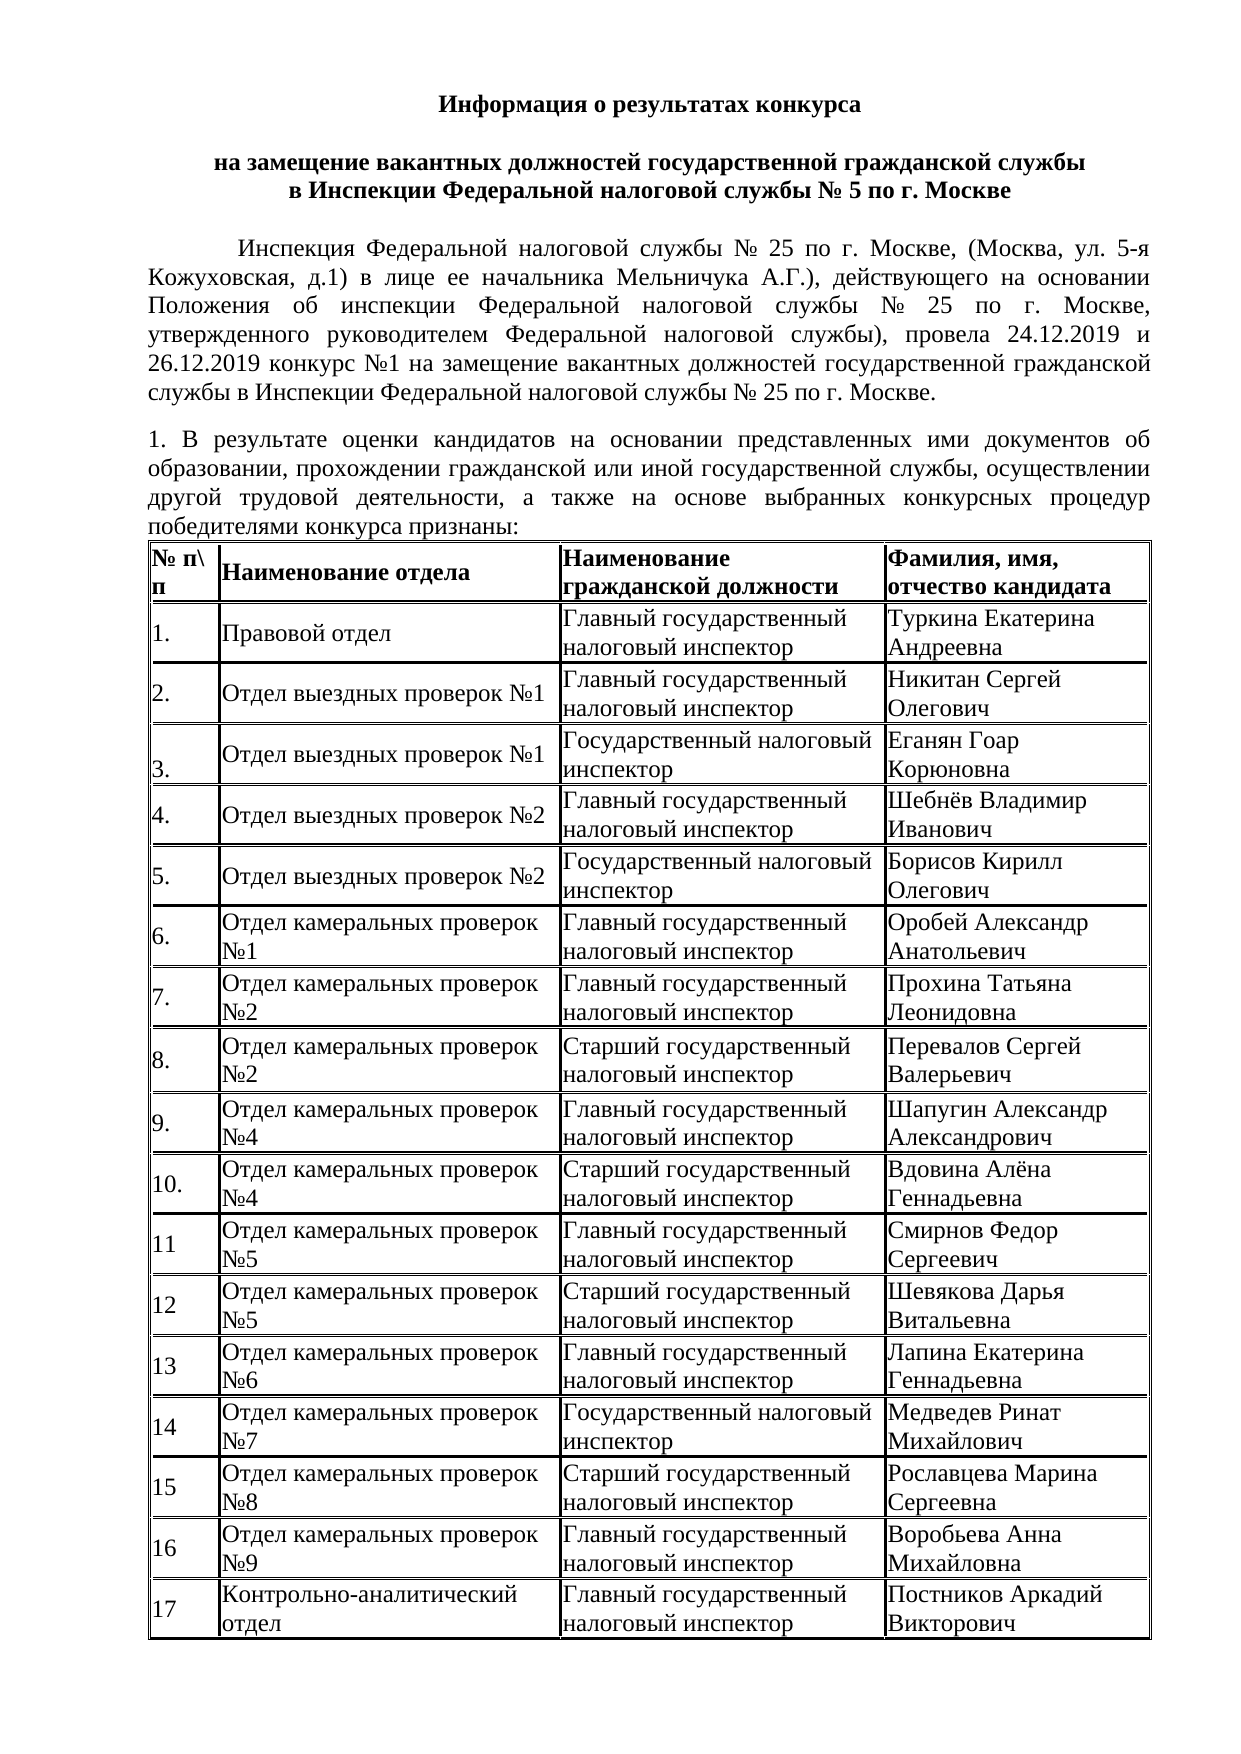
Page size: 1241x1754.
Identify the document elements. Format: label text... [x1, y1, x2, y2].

table_cell Государственный налоговый инспектор [562, 847, 884, 904]
table_cell Туркина Екатерина Андреевна [887, 600, 1149, 661]
table_cell Шапугин Александр Александрович [885, 1091, 1150, 1151]
table_cell Еганян Гоар Корюновна [885, 722, 1150, 782]
text Инспекция Федеральной налоговой службы № 25 по г. Москве, (Москва, ул. 5-я Кожуховская, д.1) в лице ее начальника Мельничука А.Г.), действующего на основании Положения об инспекции Федеральной налоговой службы № 25 по г. Москве, утвержденного руководителем Федеральной налоговой службы), провела 24.12.2019 и 26.12.2019 конкурс №1 на замещение вакантных должностей государственной гражданской службы в Инспекции Федеральной налоговой службы № 25 по г. Москве. [148, 233, 1152, 405]
table_cell Оробей Александр Анатольевич [887, 904, 1149, 964]
table_header № п\п [151, 543, 219, 600]
table_cell Лапина Екатерина Геннадьевна [887, 1334, 1149, 1394]
table_cell Главный государственный налоговый инспектор [562, 1215, 884, 1273]
table_cell Главный государственный налоговый инспектор [562, 786, 884, 843]
table_cell Отдел камеральных проверок №2 [221, 1029, 559, 1091]
table_cell Отдел камеральных проверок №1 [221, 907, 559, 964]
text Информация о результатах конкурса [148, 89, 1152, 117]
table_cell 17 [151, 1576, 219, 1637]
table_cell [560, 1580, 885, 1637]
table_cell 2. [151, 661, 218, 722]
table_cell Постников Аркадий Викторович [885, 1576, 1149, 1637]
table_cell 10. [151, 1151, 218, 1212]
table_cell Никитан Сергей Олегович [887, 661, 1149, 722]
text на замещение вакантных должностей государственной гражданской службы [148, 147, 1152, 175]
table_header Наименование гражданской должности [560, 541, 885, 600]
table_cell 7. [151, 965, 218, 1025]
table_cell Отдел камеральных проверок №6 [221, 1337, 559, 1394]
table_cell Борисов Кирилл Олегович [887, 843, 1149, 904]
table_cell Главный государственный налоговый инспектор [562, 664, 884, 722]
table_cell Рославцева Марина Сергеевна [887, 1455, 1149, 1516]
table_cell Отдел выездных проверок №2 [221, 786, 559, 843]
text в Инспекции Федеральной налоговой службы № 5 по г. Москве [148, 175, 1152, 204]
table_cell 13 [151, 1334, 218, 1394]
table_cell Государственный налоговый инспектор [562, 725, 884, 782]
table_cell Главный государственный налоговый инспектор [562, 604, 884, 661]
table_cell Отдел выездных проверок №1 [221, 664, 559, 722]
table_cell 5. [151, 843, 218, 904]
table_cell Смирнов Федор Сергеевич [887, 1212, 1149, 1273]
table_cell Отдел выездных проверок №1 [221, 725, 559, 782]
table_cell Вдовина Алёна Геннадьевна [887, 1151, 1149, 1212]
table_cell Отдел камеральных проверок №4 [221, 1155, 559, 1212]
table_cell 9. [149, 1091, 219, 1151]
table_cell Старший государственный налоговый инспектор [562, 1155, 884, 1212]
table_cell Отдел камеральных проверок №8 [221, 1458, 559, 1516]
table_cell Правовой отдел [221, 604, 559, 661]
table_cell 6. [151, 904, 218, 964]
table_cell Отдел камеральных проверок №5 [221, 1276, 559, 1333]
table_cell Главный государственный налоговый инспектор [562, 1094, 884, 1151]
table_cell Государственный налоговый инспектор [562, 1398, 884, 1455]
table_cell Отдел камеральных проверок №2 [221, 968, 559, 1025]
table_cell 1. [151, 600, 218, 661]
table_cell Воробьева Анна Михайловна [885, 1516, 1150, 1576]
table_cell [562, 1519, 884, 1576]
table_cell Прохина Татьяна Леонидовна [887, 965, 1149, 1025]
table_cell Отдел камеральных проверок №7 [221, 1398, 559, 1455]
text 1. В результате оценки кандидатов на основании представленных ими документов об образовании, прохождении гражданской или иной государственной службы, осуществлении другой трудовой деятельности, а также на основе выбранных конкурсных процедур победителями конкурса признаны: [148, 424, 1152, 539]
table_cell 8. [151, 1025, 218, 1091]
table_cell Главный государственный налоговый инспектор [562, 907, 884, 964]
table_cell 15 [151, 1455, 218, 1516]
table_cell 3. [149, 722, 219, 782]
table_cell Шевякова Дарья Витальевна [885, 1273, 1150, 1333]
table_header Фамилия, имя, отчество кандидата [885, 543, 1149, 600]
table_cell 11 [151, 1212, 218, 1273]
table_cell 4. [151, 783, 218, 843]
table_cell Шебнёв Владимир Иванович [887, 783, 1149, 843]
table_cell Отдел выездных проверок №2 [221, 847, 559, 904]
table_cell Отдел камеральных проверок №9 [221, 1519, 559, 1576]
table_cell Медведев Ринат Михайлович [887, 1394, 1149, 1455]
table_cell Главный государственный налоговый инспектор [562, 968, 884, 1025]
table_cell Отдел камеральных проверок №5 [221, 1215, 559, 1273]
table_cell Перевалов Сергей Валерьевич [887, 1025, 1149, 1091]
table_cell Старший государственный налоговый инспектор [562, 1029, 884, 1091]
table_cell Главный государственный налоговый инспектор [562, 1337, 884, 1394]
table_header Наименование отдела [219, 543, 560, 600]
table_cell Контрольно-аналитический отдел [219, 1580, 560, 1637]
table_cell 14 [151, 1394, 218, 1455]
table_cell 16 [149, 1516, 219, 1576]
table_cell Старший государственный налоговый инспектор [562, 1458, 884, 1516]
table_cell Отдел камеральных проверок №4 [221, 1094, 559, 1151]
table_cell Старший государственный налоговый инспектор [562, 1276, 884, 1333]
table_cell 12 [149, 1273, 219, 1333]
